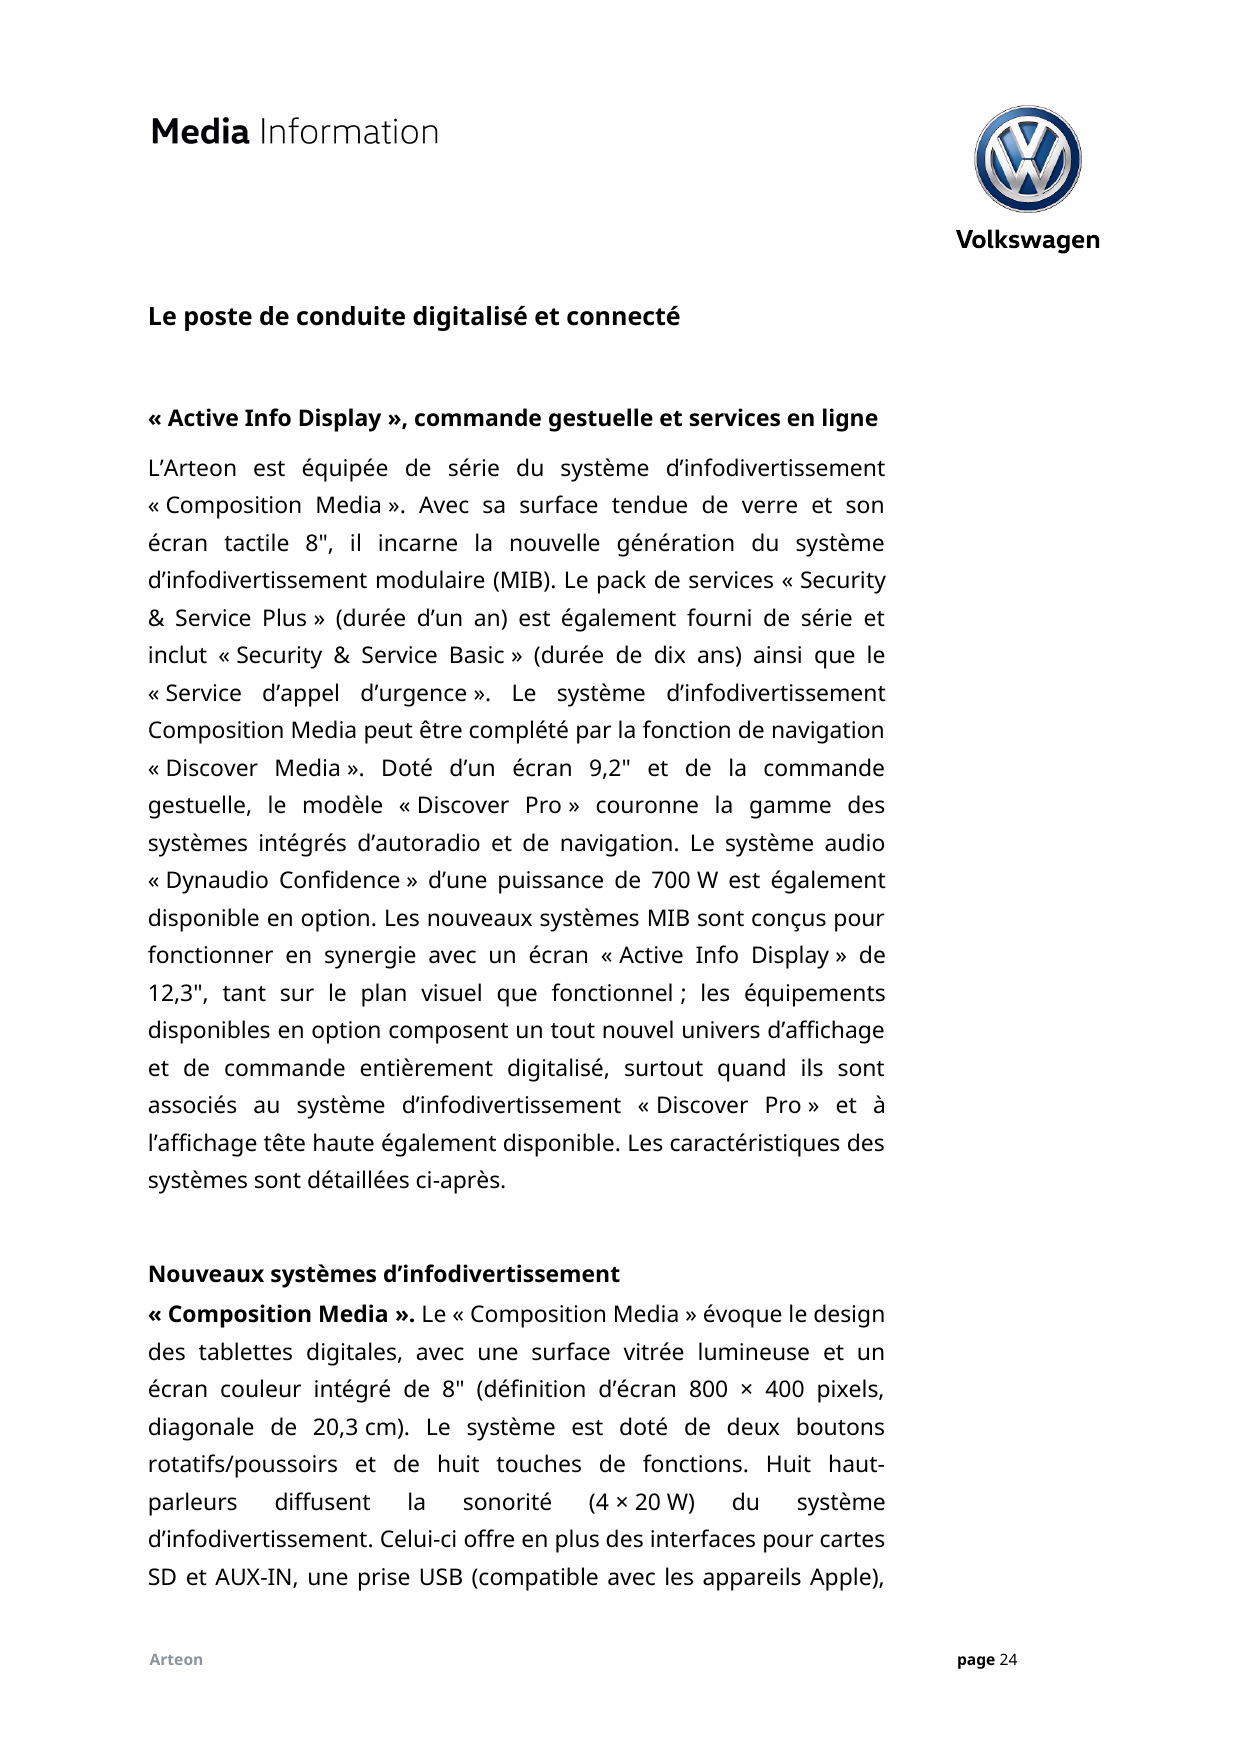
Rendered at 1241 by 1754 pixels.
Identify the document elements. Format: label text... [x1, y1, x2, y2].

text Nouveaux systèmes d’infodivertissement [148, 1258, 886, 1289]
list L’Arteon est équipée de série du système d’infodivertissement « Composition Media ». Avec sa surface tendue de verre et son écran tactile 8", il incarne la nouvelle génération du système d’infodivertissement modulaire (MIB). Le pack de services « Security & Service Plus » (durée d’un an) est également fourni de série et inclut « Security & Service Basic » (durée de dix ans) ainsi que le « Service d’appel d’urgence ». Le système d’infodivertissement Composition Media peut être complété par la fonction de navigation « Discover Media ». Doté d’un écran 9,2" et de la commande gestuelle, le modèle « Discover Pro » couronne la gamme des systèmes intégrés d’autoradio et de navigation. Le système audio « Dynaudio Confidence » d’une puissance de 700 W est également disponible en option. Les nouveaux systèmes MIB sont conçus pour fonctionner en synergie avec un écran « Active Info Display » de 12,3", tant sur le plan visuel que fonctionnel ; les équipements disponibles en option composent un tout nouvel univers d’affichage et de commande entièrement digitalisé, surtout quand ils sont associés au système d’infodivertissement « Discover Pro » et à l’affichage tête haute également disponible. Les caractéristiques des systèmes sont détaillées ci-après. [148, 445, 886, 1195]
list Le poste de conduite digitalisé et connecté [148, 295, 886, 333]
picture [147, 113, 442, 149]
picture [967, 98, 1089, 220]
list « Active Info Display », commande gestuelle et services en ligne [148, 395, 886, 433]
